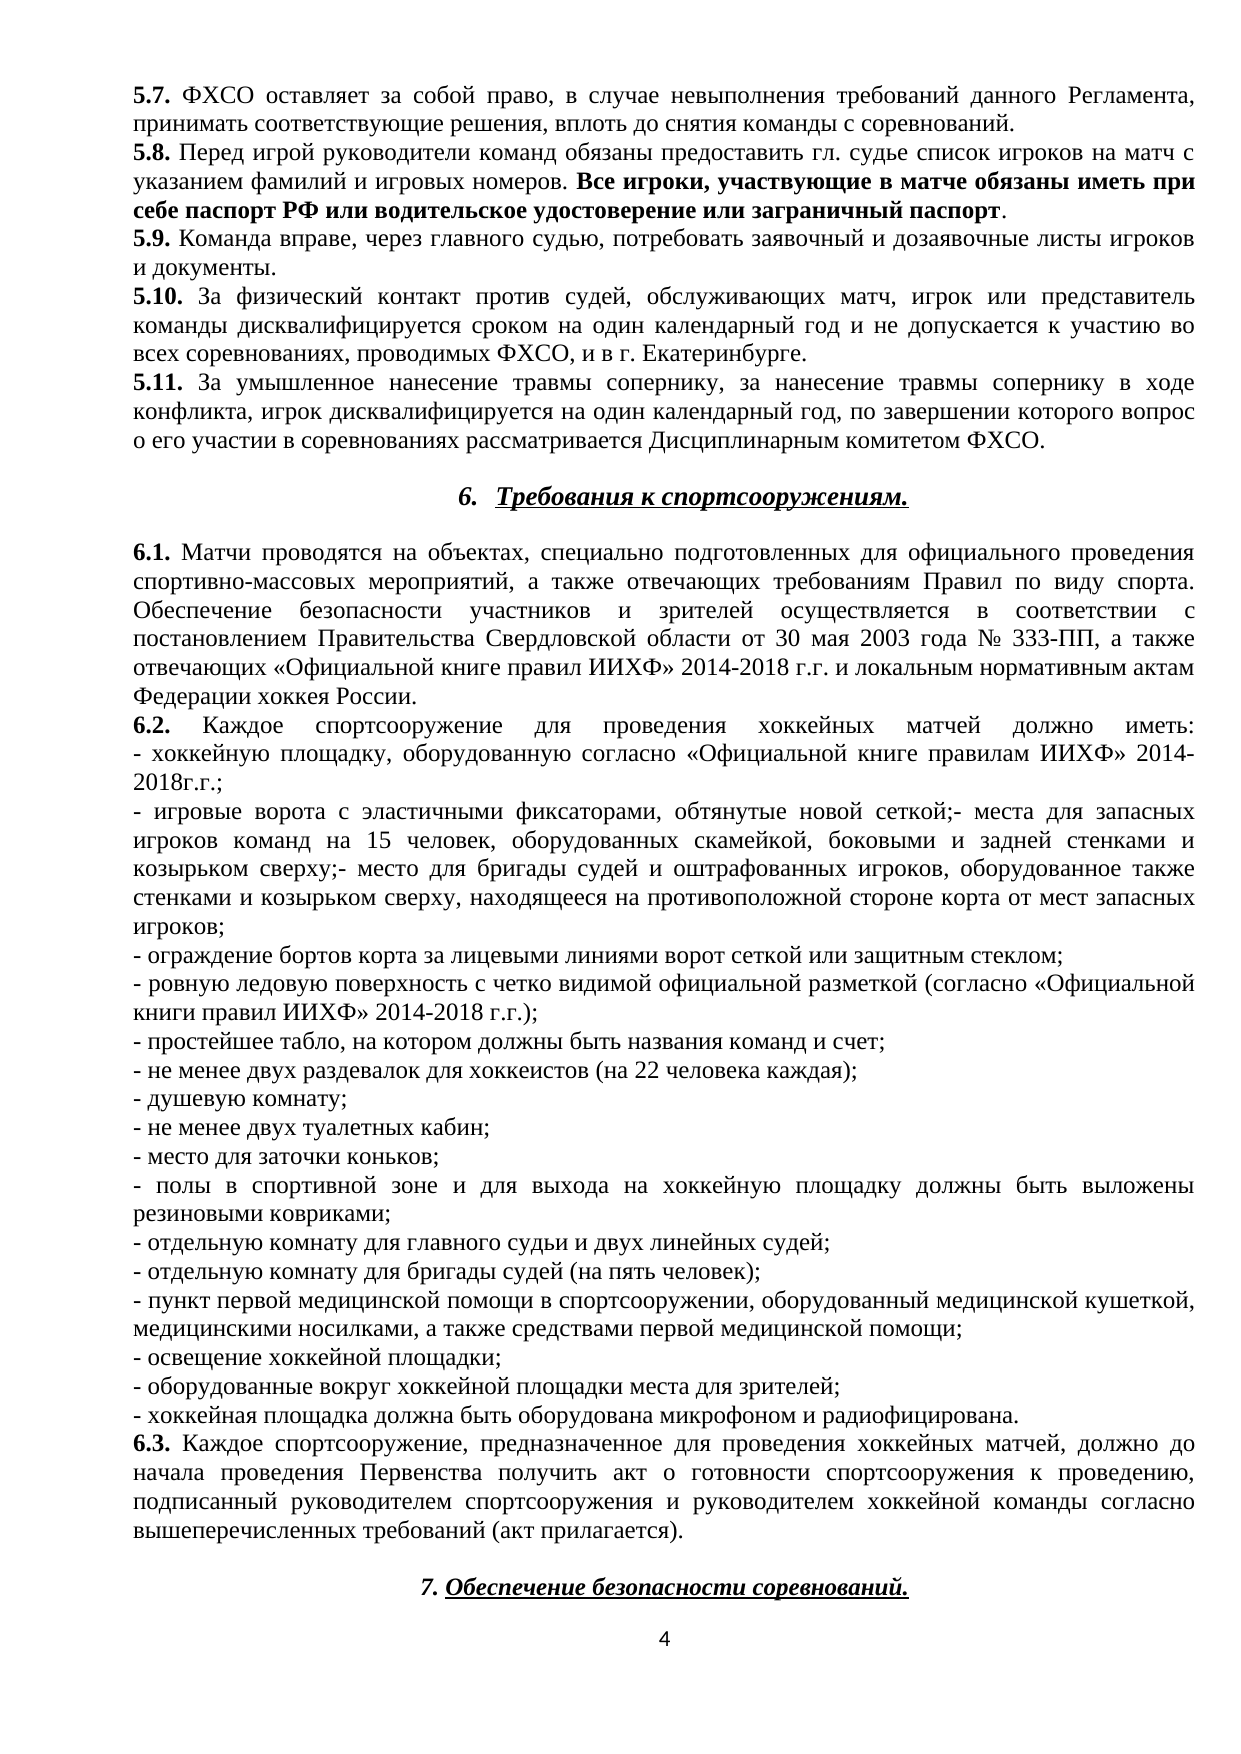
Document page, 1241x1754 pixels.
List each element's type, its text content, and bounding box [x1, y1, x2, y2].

text - не менее двух раздевалок для хоккеистов (на 22 человека каждая); [133, 1055, 1196, 1083]
text 6.1. Матчи проводятся на объектах, специально подготовленных для официального проведения спортивно-массовых мероприятий, а также отвечающих требованиям Правил по виду спорта. Обеспечение безопасности участников и зрителей осуществляется в соответствии с постановлением Правительства Свердловской области от 30 мая 2003 года № 333-ПП, а также отвечающих «Официальной книге правил ИИХФ» 2014-2018 г.г. и локальным нормативным актам Федерации хоккея России. [133, 537, 1196, 710]
text - освещение хоккейной площадки; [133, 1342, 1196, 1371]
text - место для заточки коньков; [133, 1141, 1196, 1170]
text - отдельную комнату для главного судьи и двух линейных судей; [133, 1227, 1196, 1256]
text - отдельную комнату для бригады судей (на пять человек); [133, 1256, 1196, 1285]
text 5.7. ФХСО оставляет за собой право, в случае невыполнения требований данного Регламента, принимать соответствующие решения, вплоть до снятия команды с соревнований. [133, 80, 1196, 137]
text - ограждение бортов корта за лицевыми линиями ворот сеткой или защитным стеклом; [133, 940, 1196, 968]
list Требования к спортсооружениям. [170, 480, 1196, 511]
text 5.10. За физический контакт против судей, обслуживающих матч, игрок или представитель команды дисквалифицируется сроком на один календарный год и не допускается к участию во всех соревнованиях, проводимых ФХСО, и в г. Екатеринбурге. [133, 281, 1196, 367]
text - душевую комнату; [133, 1083, 1196, 1112]
text - ровную ледовую поверхность с четко видимой официальной разметкой (согласно «Официальной книги правил ИИХФ» 2014-2018 г.г.); [133, 968, 1196, 1026]
text - хоккейная площадка должна быть оборудована микрофоном и радиофицирована. [133, 1400, 1196, 1428]
text 5.8. Перед игрой руководители команд обязаны предоставить гл. судье список игроков на матч с указанием фамилий и игровых номеров. Все игроки, участвующие в матче обязаны иметь при себе паспорт РФ или водительское удостоверение или заграничный паспорт. [133, 137, 1196, 223]
text 5.9. Команда вправе, через главного судью, потребовать заявочный и дозаявочные листы игроков и документы. [133, 223, 1196, 281]
text - простейшее табло, на котором должны быть названия команд и счет; [133, 1026, 1196, 1055]
text - оборудованные вокруг хоккейной площадки места для зрителей; [133, 1371, 1196, 1400]
text 7. Обеспечение безопасности соревнований. [133, 1572, 1196, 1601]
text - полы в спортивной зоне и для выхода на хоккейную площадку должны быть выложены резиновыми ковриками; [133, 1170, 1196, 1227]
text - пункт первой медицинской помощи в спортсооружении, оборудованный медицинской кушеткой, медицинскими носилками, а также средствами первой медицинской помощи; [133, 1285, 1196, 1342]
text 6.3. Каждое спортсооружение, предназначенное для проведения хоккейных матчей, должно до начала проведения Первенства получить акт о готовности спортсооружения к проведению, подписанный руководителем спортсооружения и руководителем хоккейной команды согласно вышеперечисленных требований (акт прилагается). [133, 1428, 1196, 1543]
text - не менее двух туалетных кабин; [133, 1112, 1196, 1141]
text 6.2. Каждое спортсооружение для проведения хоккейных матчей должно иметь: - хоккейную площадку, оборудованную согласно «Официальной книге правилам ИИХФ» 2014-2018г.г.; - игровые ворота с эластичными фиксаторами, обтянутые новой сеткой;- места для запасных игроков команд на 15 человек, оборудованных скамейкой, боковыми и задней стенками и козырьком сверху;- место для бригады судей и оштрафованных игроков, оборудованное также стенками и козырьком сверху, находящееся на противоположной стороне корта от мест запасных игроков; [133, 710, 1196, 940]
text 5.11. За умышленное нанесение травмы сопернику, за нанесение травмы сопернику в ходе конфликта, игрок дисквалифицируется на один календарный год, по завершении которого вопрос о его участии в соревнованиях рассматривается Дисциплинарным комитетом ФХСО. [133, 367, 1196, 453]
